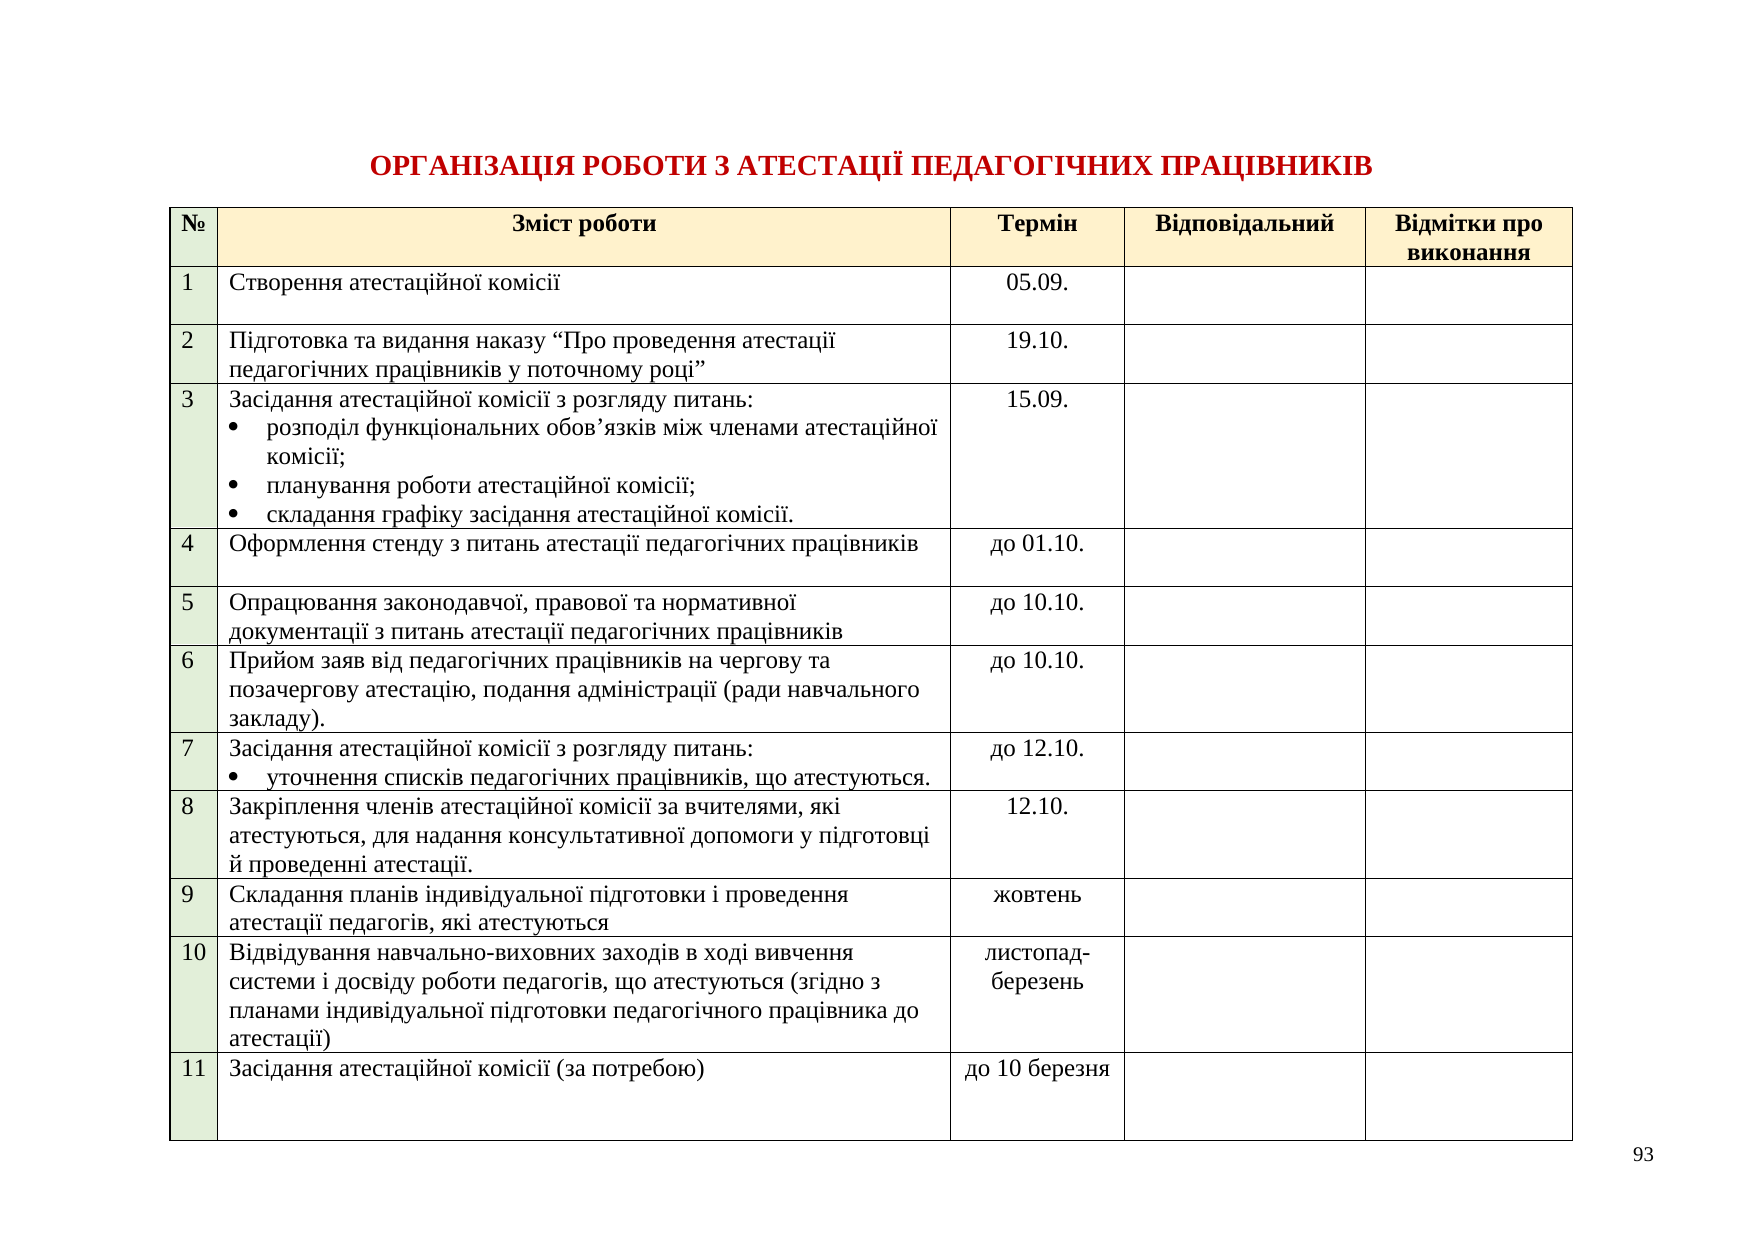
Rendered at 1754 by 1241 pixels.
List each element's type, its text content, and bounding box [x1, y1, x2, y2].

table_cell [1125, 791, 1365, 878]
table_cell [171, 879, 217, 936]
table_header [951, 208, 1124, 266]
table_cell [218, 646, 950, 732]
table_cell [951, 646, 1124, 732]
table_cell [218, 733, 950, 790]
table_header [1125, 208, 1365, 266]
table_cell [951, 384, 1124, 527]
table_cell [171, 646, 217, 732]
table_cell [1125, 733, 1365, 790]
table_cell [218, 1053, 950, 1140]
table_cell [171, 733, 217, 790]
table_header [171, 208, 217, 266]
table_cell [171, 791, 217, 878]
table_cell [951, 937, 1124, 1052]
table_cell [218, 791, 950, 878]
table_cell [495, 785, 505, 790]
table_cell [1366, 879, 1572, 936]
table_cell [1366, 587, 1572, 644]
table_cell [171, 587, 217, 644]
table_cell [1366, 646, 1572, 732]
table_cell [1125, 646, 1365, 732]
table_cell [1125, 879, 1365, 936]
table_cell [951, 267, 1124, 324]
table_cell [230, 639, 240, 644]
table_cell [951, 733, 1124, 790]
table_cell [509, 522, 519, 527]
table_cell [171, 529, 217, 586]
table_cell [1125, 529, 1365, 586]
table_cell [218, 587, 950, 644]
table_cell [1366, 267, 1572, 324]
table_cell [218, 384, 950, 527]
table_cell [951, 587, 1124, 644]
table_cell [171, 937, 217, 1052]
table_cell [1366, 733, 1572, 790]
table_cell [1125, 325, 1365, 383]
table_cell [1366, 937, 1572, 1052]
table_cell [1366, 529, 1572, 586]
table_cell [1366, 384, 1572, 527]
text Організація роботи з атестації педагогічних працівників [89, 148, 1654, 181]
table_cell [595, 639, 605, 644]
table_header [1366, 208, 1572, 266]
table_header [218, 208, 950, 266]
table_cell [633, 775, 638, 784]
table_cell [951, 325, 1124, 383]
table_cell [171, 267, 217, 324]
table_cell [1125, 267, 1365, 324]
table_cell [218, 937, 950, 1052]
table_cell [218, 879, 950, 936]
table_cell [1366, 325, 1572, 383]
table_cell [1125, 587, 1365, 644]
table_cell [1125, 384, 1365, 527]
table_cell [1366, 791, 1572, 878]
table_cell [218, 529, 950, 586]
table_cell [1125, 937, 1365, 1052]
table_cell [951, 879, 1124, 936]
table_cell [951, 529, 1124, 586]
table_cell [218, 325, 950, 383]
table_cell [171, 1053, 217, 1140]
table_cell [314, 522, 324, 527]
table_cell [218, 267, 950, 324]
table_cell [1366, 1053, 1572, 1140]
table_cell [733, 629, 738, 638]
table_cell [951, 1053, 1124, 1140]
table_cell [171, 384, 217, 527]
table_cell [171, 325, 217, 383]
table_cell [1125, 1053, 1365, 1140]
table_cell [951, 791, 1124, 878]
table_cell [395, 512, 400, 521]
